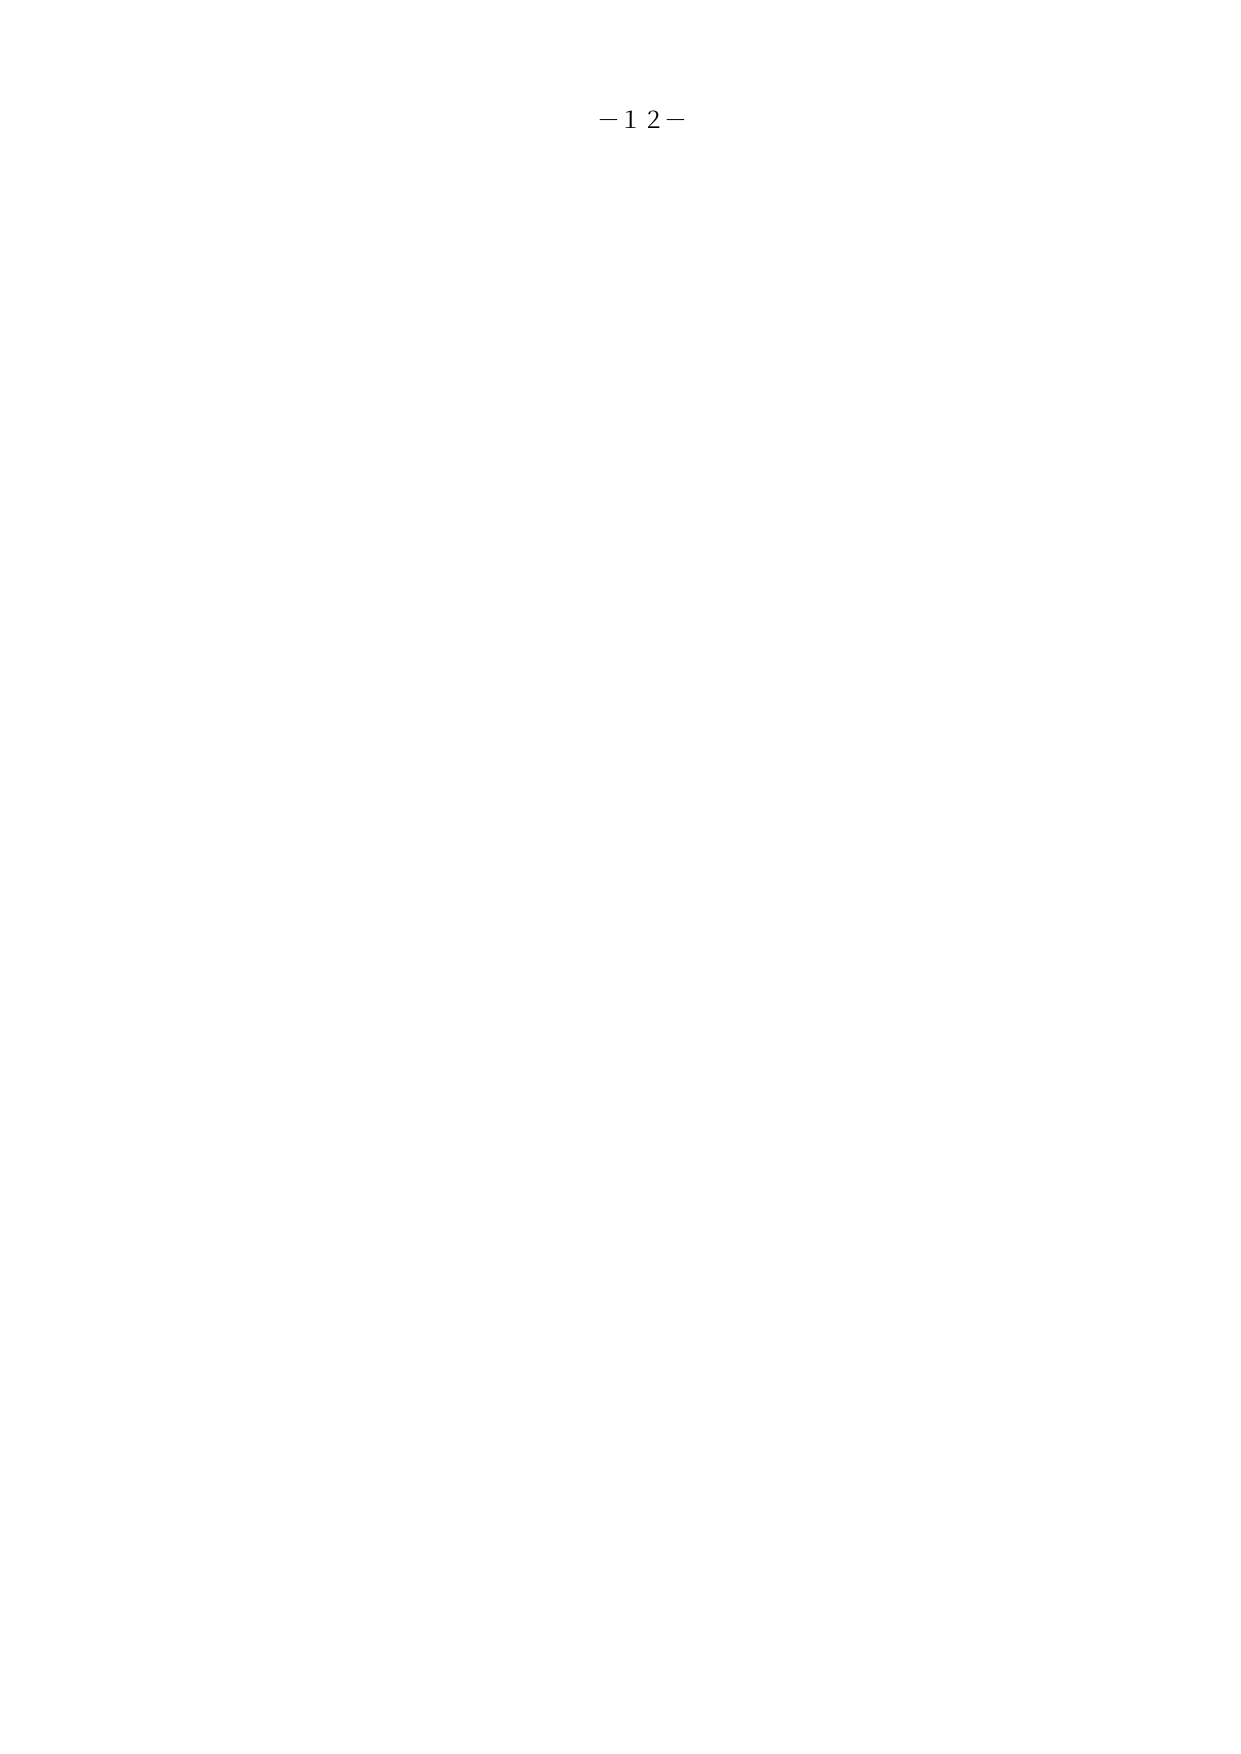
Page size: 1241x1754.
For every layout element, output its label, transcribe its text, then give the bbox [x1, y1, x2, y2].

text －１２－ [110, 102, 1175, 134]
